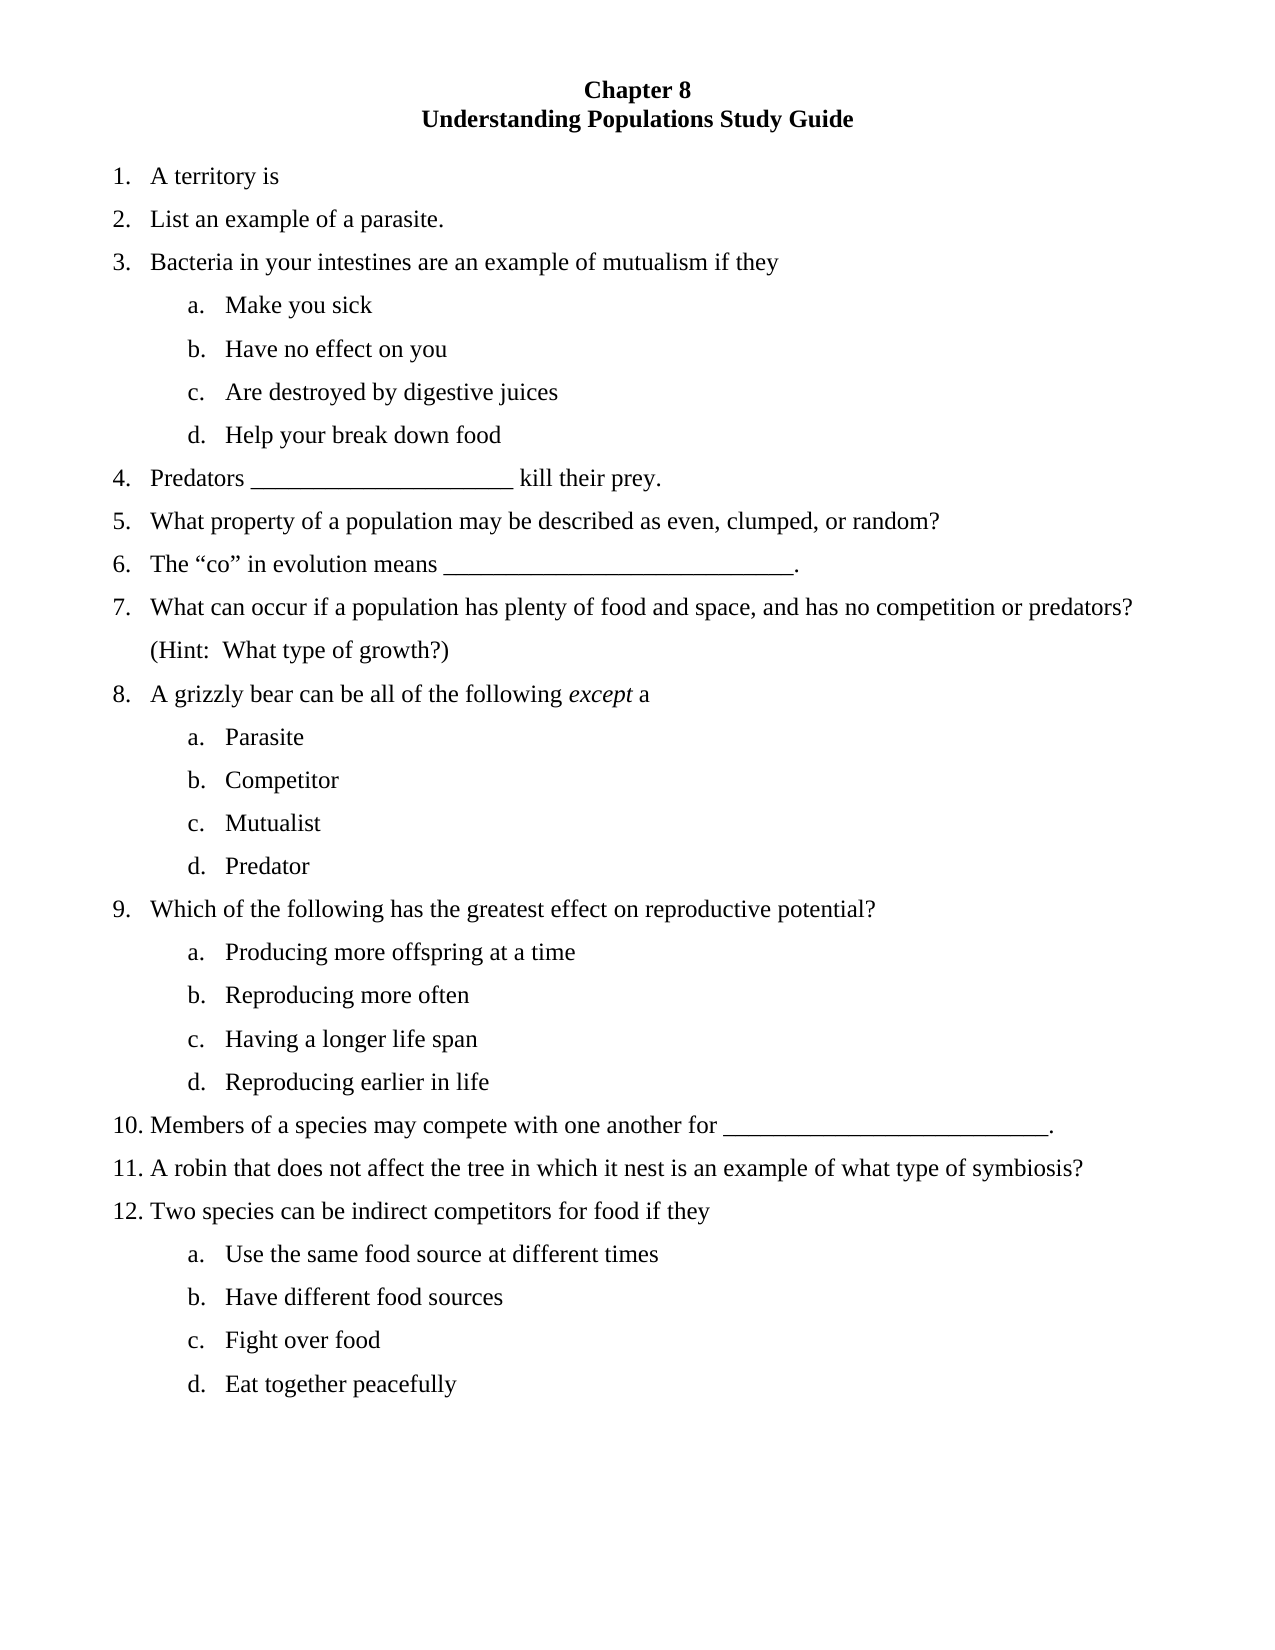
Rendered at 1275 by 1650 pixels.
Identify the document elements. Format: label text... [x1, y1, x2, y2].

list Eat together peacefully [187, 1369, 1200, 1397]
list The “co” in evolution means ____________________________. [112, 549, 1200, 578]
list Have no effect on you [187, 334, 1200, 362]
list Competitor [187, 765, 1200, 794]
list Fight over food [187, 1326, 1200, 1354]
list Producing more offspring at a time [187, 937, 1200, 966]
list Use the same food source at different times [187, 1239, 1200, 1268]
list Bacteria in your intestines are an example of mutualism if they [112, 247, 1200, 276]
list List an example of a parasite. [112, 204, 1200, 233]
list Which of the following has the greatest effect on reproductive potential? [112, 894, 1200, 923]
list A grizzly bear can be all of the following except a [112, 679, 1200, 707]
list Parasite [187, 722, 1200, 751]
list What property of a population may be described as even, clumped, or random? [112, 506, 1200, 535]
list Predators _____________________ kill their prey. [112, 463, 1200, 492]
text Understanding Populations Study Guide [75, 104, 1200, 132]
list Mutualist [187, 808, 1200, 837]
list A robin that does not affect the tree in which it nest is an example of what type of symbiosis? [112, 1153, 1200, 1182]
text Chapter 8 [75, 75, 1200, 104]
list A territory is [112, 161, 1200, 190]
list Two species can be indirect competitors for food if they [112, 1196, 1200, 1225]
list Make you sick [187, 291, 1200, 319]
list Have different food sources [187, 1282, 1200, 1311]
list Help your break down food [187, 420, 1200, 449]
list Having a longer life span [187, 1024, 1200, 1052]
list Reproducing earlier in life [187, 1067, 1200, 1096]
list Members of a species may compete with one another for __________________________. [112, 1110, 1200, 1139]
list What can occur if a population has plenty of food and space, and has no competition or predators? (Hint: What type of growth?) [112, 592, 1200, 664]
list Predator [187, 851, 1200, 880]
list Are destroyed by digestive juices [187, 377, 1200, 406]
list Reproducing more often [187, 981, 1200, 1009]
